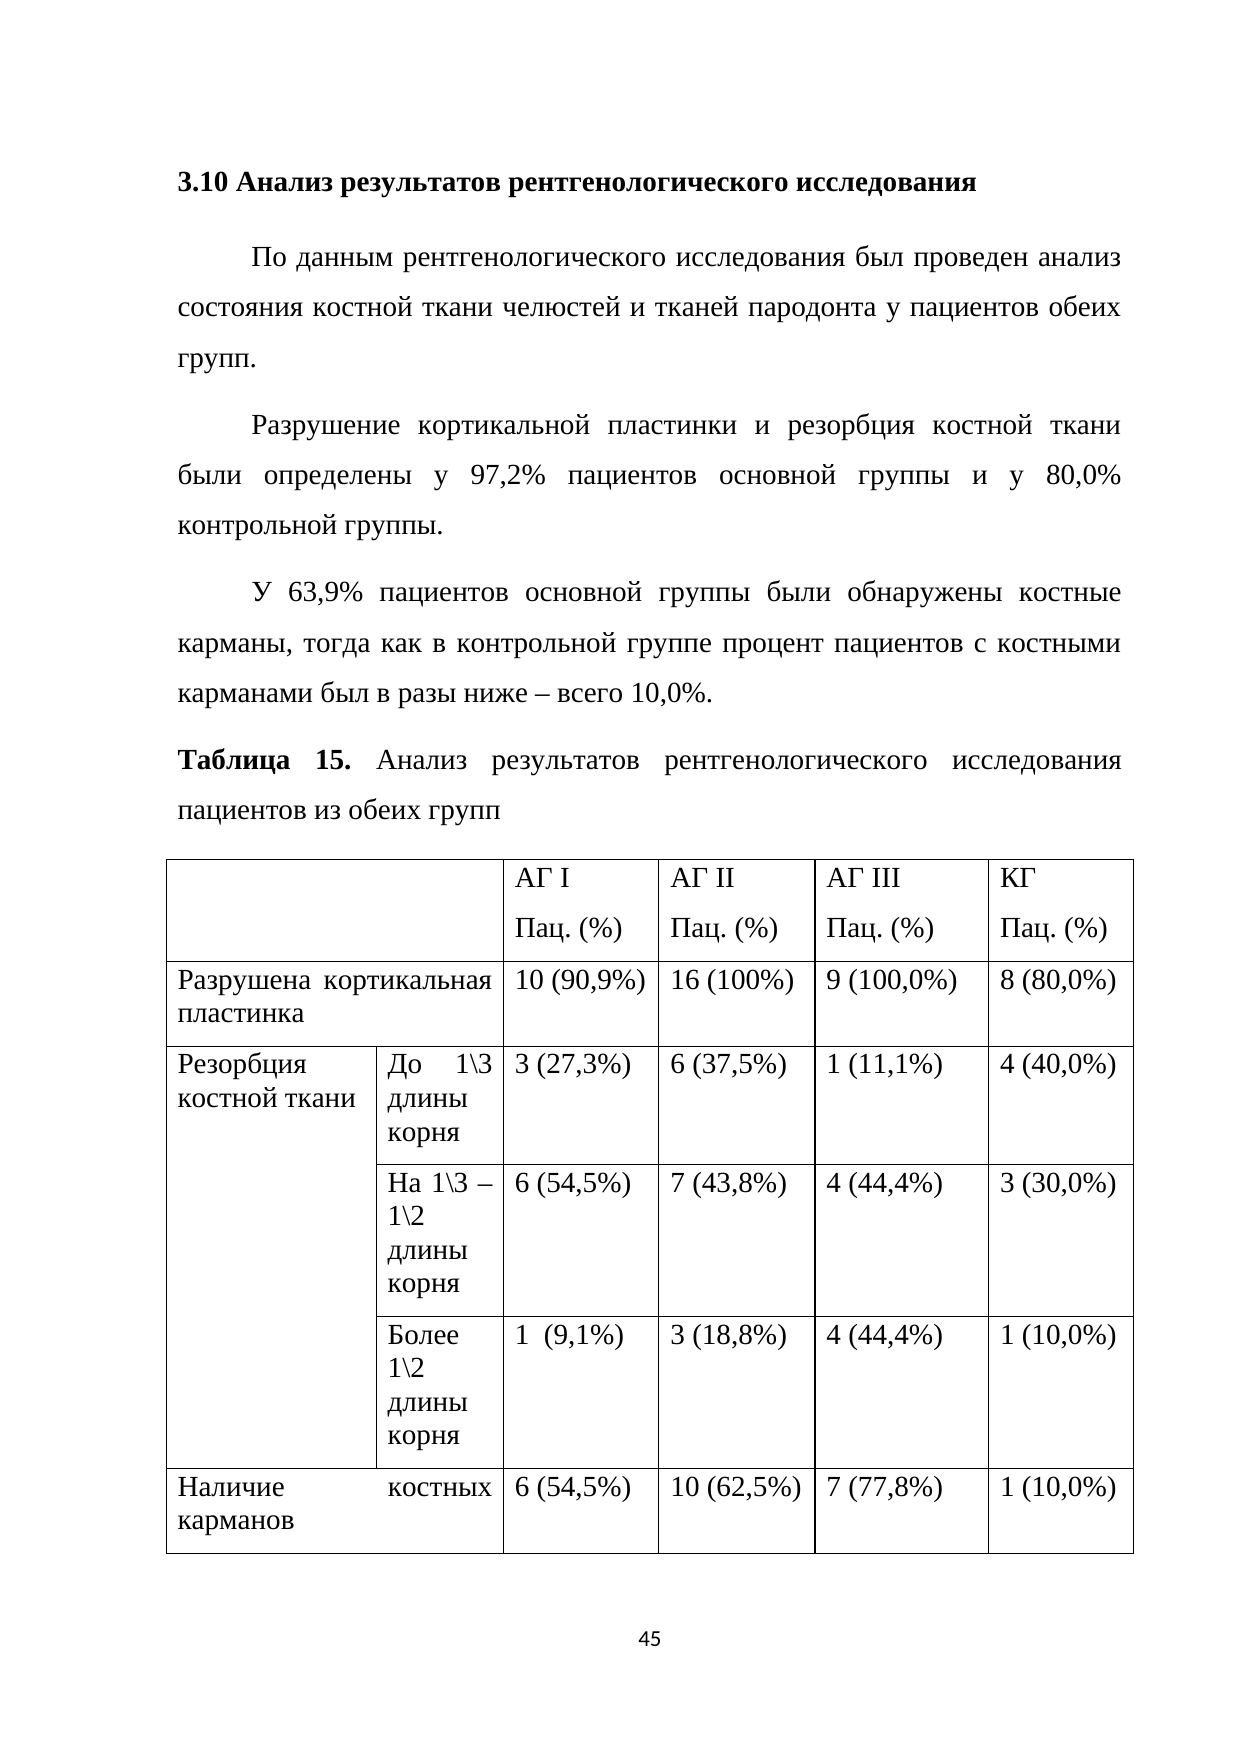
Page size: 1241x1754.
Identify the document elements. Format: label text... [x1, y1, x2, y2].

table_cell 16 (100%) [659, 962, 814, 1046]
table_cell На 1\3 – 1\2 длины корня [377, 1165, 503, 1316]
table_cell 6 (54,5%) [504, 1469, 658, 1552]
table_cell 3 (27,3%) [504, 1047, 658, 1164]
table_header АГ III Пац. (%) [816, 860, 988, 961]
table_cell 10 (90,9%) [504, 962, 658, 1046]
table_cell Наличие костных карманов [167, 1469, 503, 1552]
table_cell Разрушена кортикальная пластинка [167, 962, 503, 1046]
table_cell 4 (44,4%) [816, 1165, 988, 1316]
table_cell 8 (80,0%) [989, 962, 1133, 1046]
table_cell Резорбция костной ткани [167, 1047, 376, 1468]
table_cell 7 (43,8%) [659, 1165, 814, 1316]
table_cell 3 (18,8%) [659, 1317, 814, 1468]
table_cell 4 (44,4%) [816, 1317, 988, 1468]
table_cell 1 (11,1%) [816, 1047, 988, 1164]
table_cell 6 (37,5%) [659, 1047, 814, 1164]
table_cell 1 (9,1%) [504, 1317, 658, 1468]
table_cell 4 (40,0%) [989, 1047, 1133, 1164]
table_cell До 1\3 длины корня [377, 1047, 503, 1164]
table_header [167, 860, 503, 961]
subtitle 3.10 Анализ результатов рентгенологического исследования [177, 164, 1122, 197]
table_cell 9 (100,0%) [816, 962, 988, 1046]
table_header АГ I Пац. (%) [504, 860, 658, 961]
text По данным рентгенологического исследования был проведен анализ состояния костной ткани челюстей и тканей пародонта у пациентов обеих групп. [177, 239, 1122, 373]
table_cell 7 (77,8%) [816, 1469, 988, 1552]
table_cell 1 (10,0%) [989, 1317, 1133, 1468]
table_header КГ Пац. (%) [989, 860, 1133, 961]
table_cell Более 1\2 длины корня [377, 1317, 503, 1468]
table_cell 3 (30,0%) [989, 1165, 1133, 1316]
text У 63,9% пациентов основной группы были обнаружены костные карманы, тогда как в контрольной группе процент пациентов с костными карманами был в разы ниже – всего 10,0%. [177, 574, 1122, 709]
text Разрушение кортикальной пластинки и резорбция костной ткани были определены у 97,2% пациентов основной группы и у 80,0% контрольной группы. [177, 407, 1122, 541]
text Таблица 15. Анализ результатов рентгенологического исследования пациентов из обеих групп [177, 742, 1122, 826]
table_cell 10 (62,5%) [659, 1469, 814, 1552]
table_header АГ II Пац. (%) [659, 860, 814, 961]
table_cell 6 (54,5%) [504, 1165, 658, 1316]
table_cell 1 (10,0%) [989, 1469, 1133, 1552]
